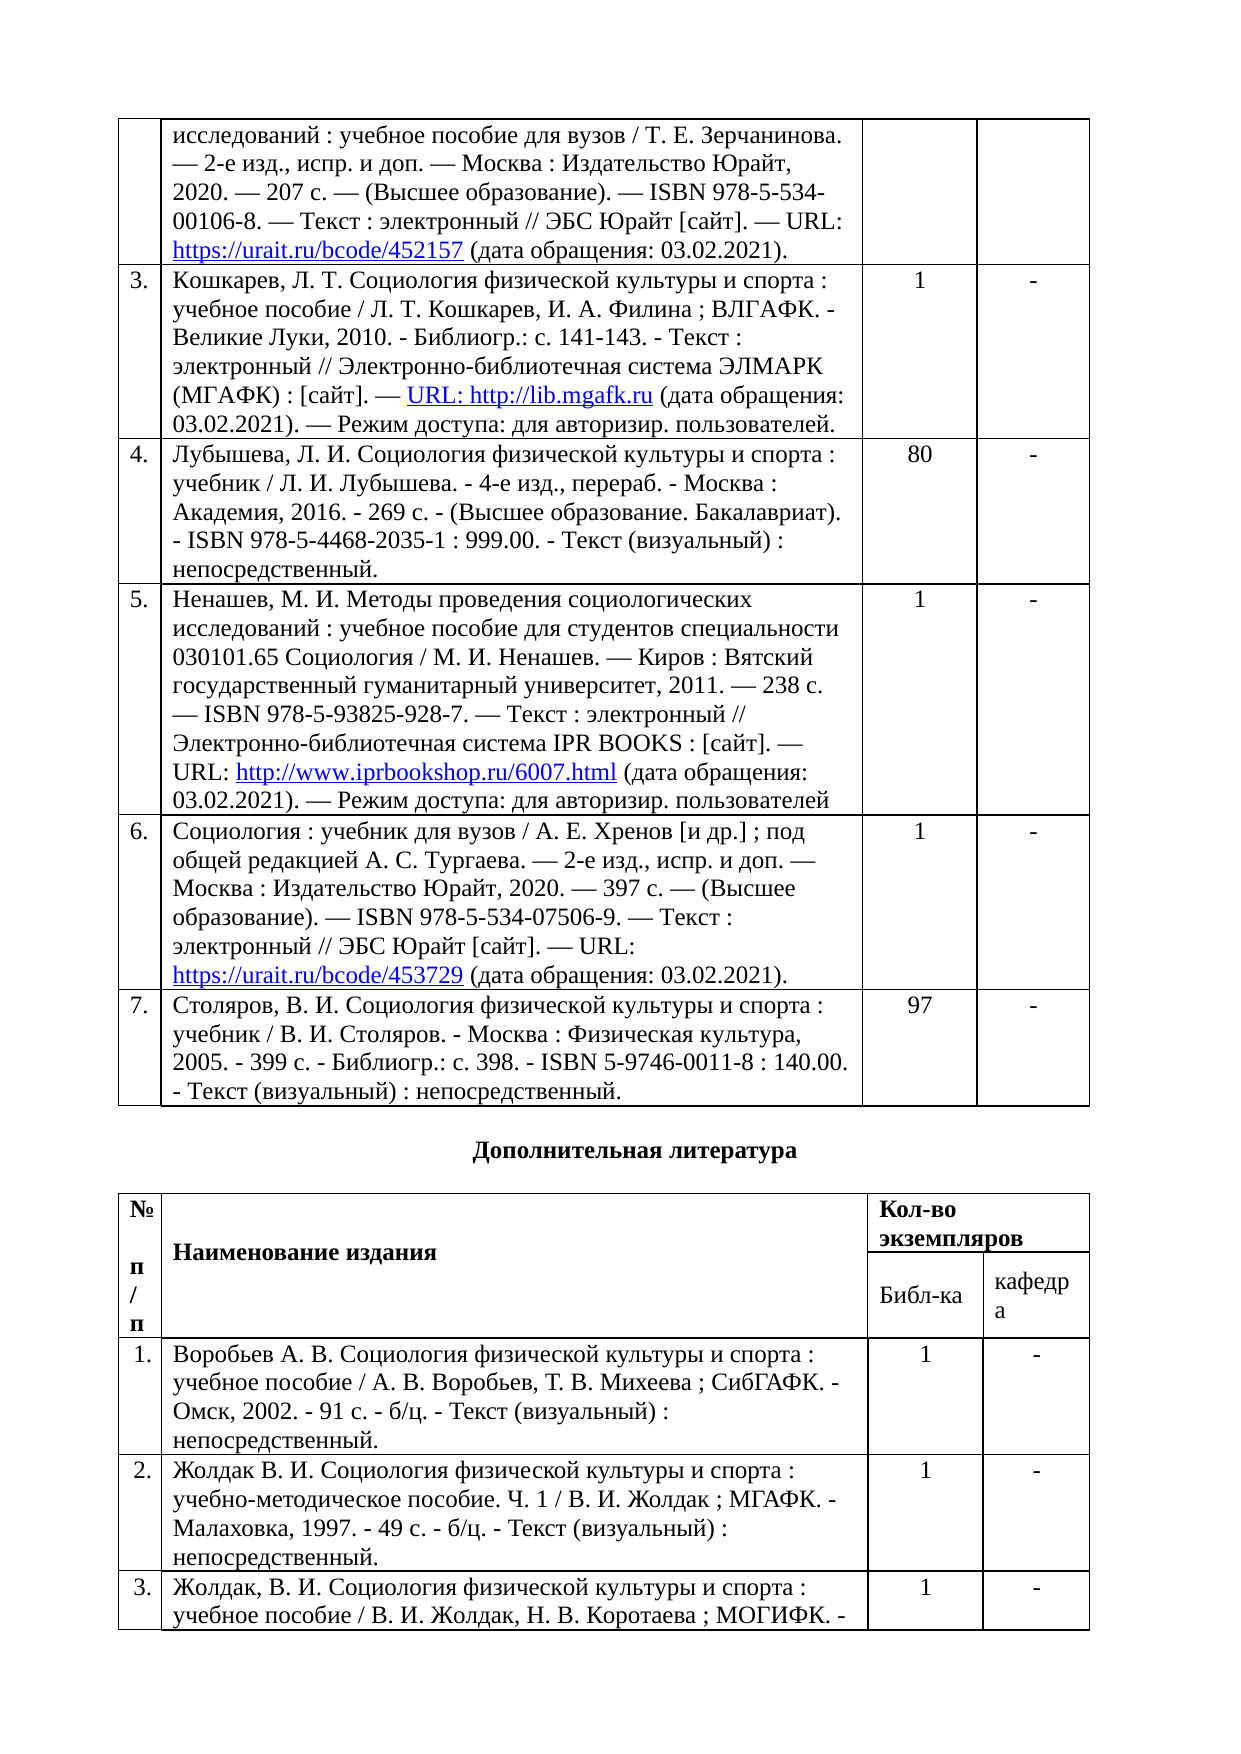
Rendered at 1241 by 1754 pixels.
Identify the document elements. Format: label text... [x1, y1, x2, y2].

table_cell 1 [863, 816, 976, 988]
table_cell 1 [863, 585, 976, 814]
table_cell - [978, 265, 1089, 437]
table_cell [119, 990, 160, 1105]
table_cell Кошкарев, Л. Т. Социология физической культуры и спорта : учебное пособие / Л. Т. Кошкарев, И. А. Филина ; ВЛГАФК. - Великие Луки, 2010. - Библиогр.: с. 141-143. - Текст : электронный // Электронно-библиотечная система ЭЛМАРК (МГАФК) : [сайт]. — URL: http://lib.mgafk.ru (дата обращения: 03.02.2021). — Режим доступа: для авторизир. пользователей. [162, 265, 862, 437]
table_cell - [984, 1339, 1089, 1454]
table_cell [119, 815, 160, 988]
table_cell 1 [869, 1455, 982, 1570]
table_cell [119, 1455, 161, 1570]
table_cell [119, 584, 160, 814]
table_cell - [978, 816, 1089, 988]
table_cell - [984, 1572, 1089, 1629]
table_cell Ненашев, М. И. Методы проведения социологических исследований : учебное пособие для студентов специальности 030101.65 Социология / М. И. Ненашев. — Киров : Вятский государственный гуманитарный университет, 2011. — 238 c. — ISBN 978-5-93825-928-7. — Текст : электронный // Электронно-библиотечная система IPR BOOKS : [сайт]. — URL: http://www.iprbookshop.ru/6007.html (дата обращения: 03.02.2021). — Режим доступа: для авторизир. пользователей [162, 585, 862, 814]
table_header № п/п [119, 1194, 161, 1337]
table_cell [119, 1338, 161, 1454]
table_cell [119, 265, 160, 437]
table_cell - [978, 120, 1089, 263]
table_cell - [978, 585, 1089, 814]
table_cell 1 [863, 265, 976, 437]
table_cell Воробьев А. В. Социология физической культуры и спорта : учебное пособие / А. В. Воробьев, Т. В. Михеева ; СибГАФК. - Омск, 2002. - 91 с. - б/ц. - Текст (визуальный) : непосредственный. [162, 1339, 867, 1454]
table_cell 1 [863, 120, 976, 263]
table_cell Библ-ка [868, 1253, 983, 1337]
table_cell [162, 1572, 867, 1629]
table_cell - [978, 990, 1089, 1105]
table_cell [119, 1571, 161, 1629]
table_cell 80 [863, 439, 976, 583]
table_cell - [978, 439, 1089, 583]
text Дополнительная литература [118, 1135, 1152, 1164]
table_cell [119, 439, 160, 583]
table_header Наименование издания [162, 1194, 867, 1337]
table_cell [119, 119, 160, 263]
table_cell Столяров, В. И. Социология физической культуры и спорта : учебник / В. И. Столяров. - Москва : Физическая культура, 2005. - 399 с. - Библиогр.: с. 398. - ISBN 5-9746-0011-8 : 140.00. - Текст (визуальный) : непосредственный. [162, 990, 862, 1105]
table_header Кол-во экземпляров [868, 1194, 1089, 1251]
table_cell Жолдак В. И. Социология физической культуры и спорта : учебно-методическое пособие. Ч. 1 / В. И. Жолдак ; МГАФК. - Малаховка, 1997. - 49 с. - б/ц. - Текст (визуальный) : непосредственный. [162, 1455, 867, 1570]
table_cell Лубышева, Л. И. Социология физической культуры и спорта : учебник / Л. И. Лубышева. - 4-е изд., перераб. - Москва : Академия, 2016. - 269 с. - (Высшее образование. Бакалавриат). - ISBN 978-5-4468-2035-1 : 999.00. - Текст (визуальный) : непосредственный. [162, 439, 862, 583]
table_cell 1 [869, 1572, 982, 1629]
table_cell 1 [869, 1339, 982, 1454]
table_cell - [984, 1455, 1089, 1570]
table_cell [162, 120, 862, 263]
table_cell кафедра [984, 1253, 1089, 1337]
table_cell 97 [863, 990, 976, 1105]
table_cell Социология : учебник для вузов / А. Е. Хренов [и др.] ; под общей редакцией А. С. Тургаева. — 2-е изд., испр. и доп. — Москва : Издательство Юрайт, 2020. — 397 с. — (Высшее образование). — ISBN 978-5-534-07506-9. — Текст : электронный // ЭБС Юрайт [сайт]. — URL: https://urait.ru/bcode/453729 (дата обращения: 03.02.2021). [162, 816, 862, 988]
